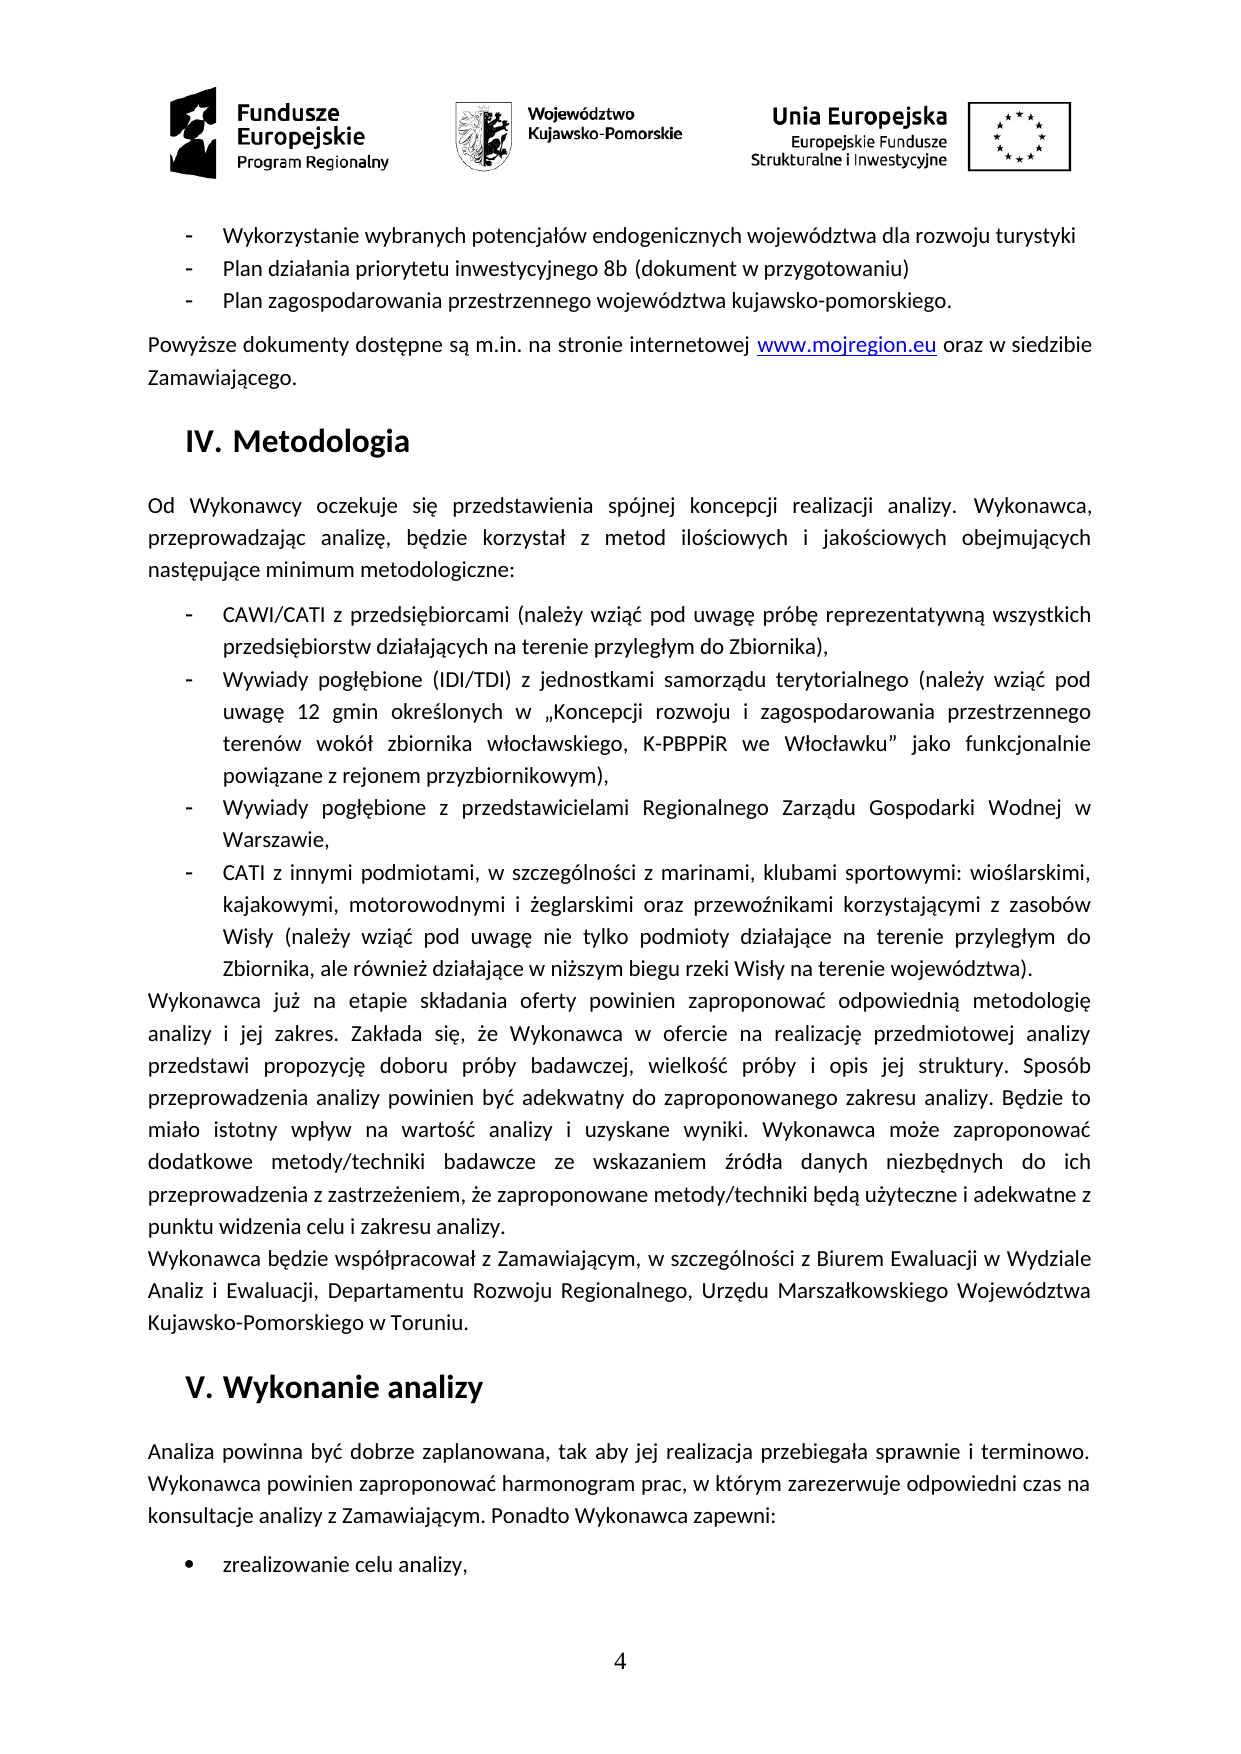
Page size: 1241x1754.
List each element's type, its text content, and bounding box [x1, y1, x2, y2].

text Analiza powinna być dobrze zaplanowana, tak aby jej realizacja przebiegała sprawnie i terminowo. Wykonawca powinien zaproponować harmonogram prac, w którym zarezerwuje odpowiedni czas na konsultacje analizy z Zamawiającym. Ponadto Wykonawca zapewni: [148, 1437, 1092, 1529]
text Od Wykonawcy oczekuje się przedstawienia spójnej koncepcji realizacji analizy. Wykonawca, przeprowadzając analizę, będzie korzystał z metod ilościowych i jakościowych obejmujących następujące minimum metodologiczne: [148, 491, 1092, 584]
subtitle Metodologia [185, 420, 1092, 461]
text Wykonawca już na etapie składania oferty powinien zaproponować odpowiednią metodologię analizy i jej zakres. Zakłada się, że Wykonawca w ofercie na realizację przedmiotowej analizy przedstawi propozycję doboru próby badawczej, wielkość próby i opis jej struktury. Sposób przeprowadzenia analizy powinien być adekwatny do zaproponowanego zakresu analizy. Będzie to miało istotny wpływ na wartość analizy i uzyskane wyniki. Wykonawca może zaproponować dodatkowe metody/techniki badawcze ze wskazaniem źródła danych niezbędnych do ich przeprowadzenia z zastrzeżeniem, że zaproponowane metody/techniki będą użyteczne i adekwatne z punktu widzenia celu i zakresu analizy. [148, 987, 1092, 1240]
list zrealizowanie celu analizy, [185, 1550, 1092, 1578]
list Wywiady pogłębione (IDI/TDI) z jednostkami samorządu terytorialnego (należy wziąć pod uwagę 12 gmin określonych w „Koncepcji rozwoju i zagospodarowania przestrzennego terenów wokół zbiornika włocławskiego, K-PBPPiR we Włocławku” jako funkcjonalnie powiązane z rejonem przyzbiornikowym), [185, 665, 1092, 789]
list CAWI/CATI z przedsiębiorcami (należy wziąć pod uwagę próbę reprezentatywną wszystkich przedsiębiorstw działających na terenie przyległym do Zbiornika), [185, 600, 1092, 661]
subtitle Wykonanie analizy [185, 1366, 1092, 1406]
text Wykonawca będzie współpracował z Zamawiającym, w szczególności z Biurem Ewaluacji w Wydziale Analiz i Ewaluacji, Departamentu Rozwoju Regionalnego, Urzędu Marszałkowskiego Województwa Kujawsko-Pomorskiego w Toruniu. [148, 1244, 1092, 1336]
list Wywiady pogłębione z przedstawicielami Regionalnego Zarządu Gospodarki Wodnej w Warszawie, [185, 793, 1092, 854]
list Wykorzystanie wybranych potencjałów endogenicznych województwa dla rozwoju turystyki [185, 221, 1092, 249]
list Plan działania priorytetu inwestycyjnego 8b (dokument w przygotowaniu) [185, 254, 1092, 282]
picture [147, 63, 1093, 201]
text Powyższe dokumenty dostępne są m.in. na stronie internetowej www.mojregion.eu oraz w siedzibie Zamawiającego. [148, 331, 1092, 391]
list CATI z innymi podmiotami, w szczególności z marinami, klubami sportowymi: wioślarskimi, kajakowymi, motorowodnymi i żeglarskimi oraz przewoźnikami korzystającymi z zasobów Wisły (należy wziąć pod uwagę nie tylko podmioty działające na terenie przyległym do Zbiornika, ale również działające w niższym biegu rzeki Wisły na terenie województwa). [185, 858, 1092, 982]
list Plan zagospodarowania przestrzennego województwa kujawsko-pomorskiego. [185, 286, 1092, 314]
